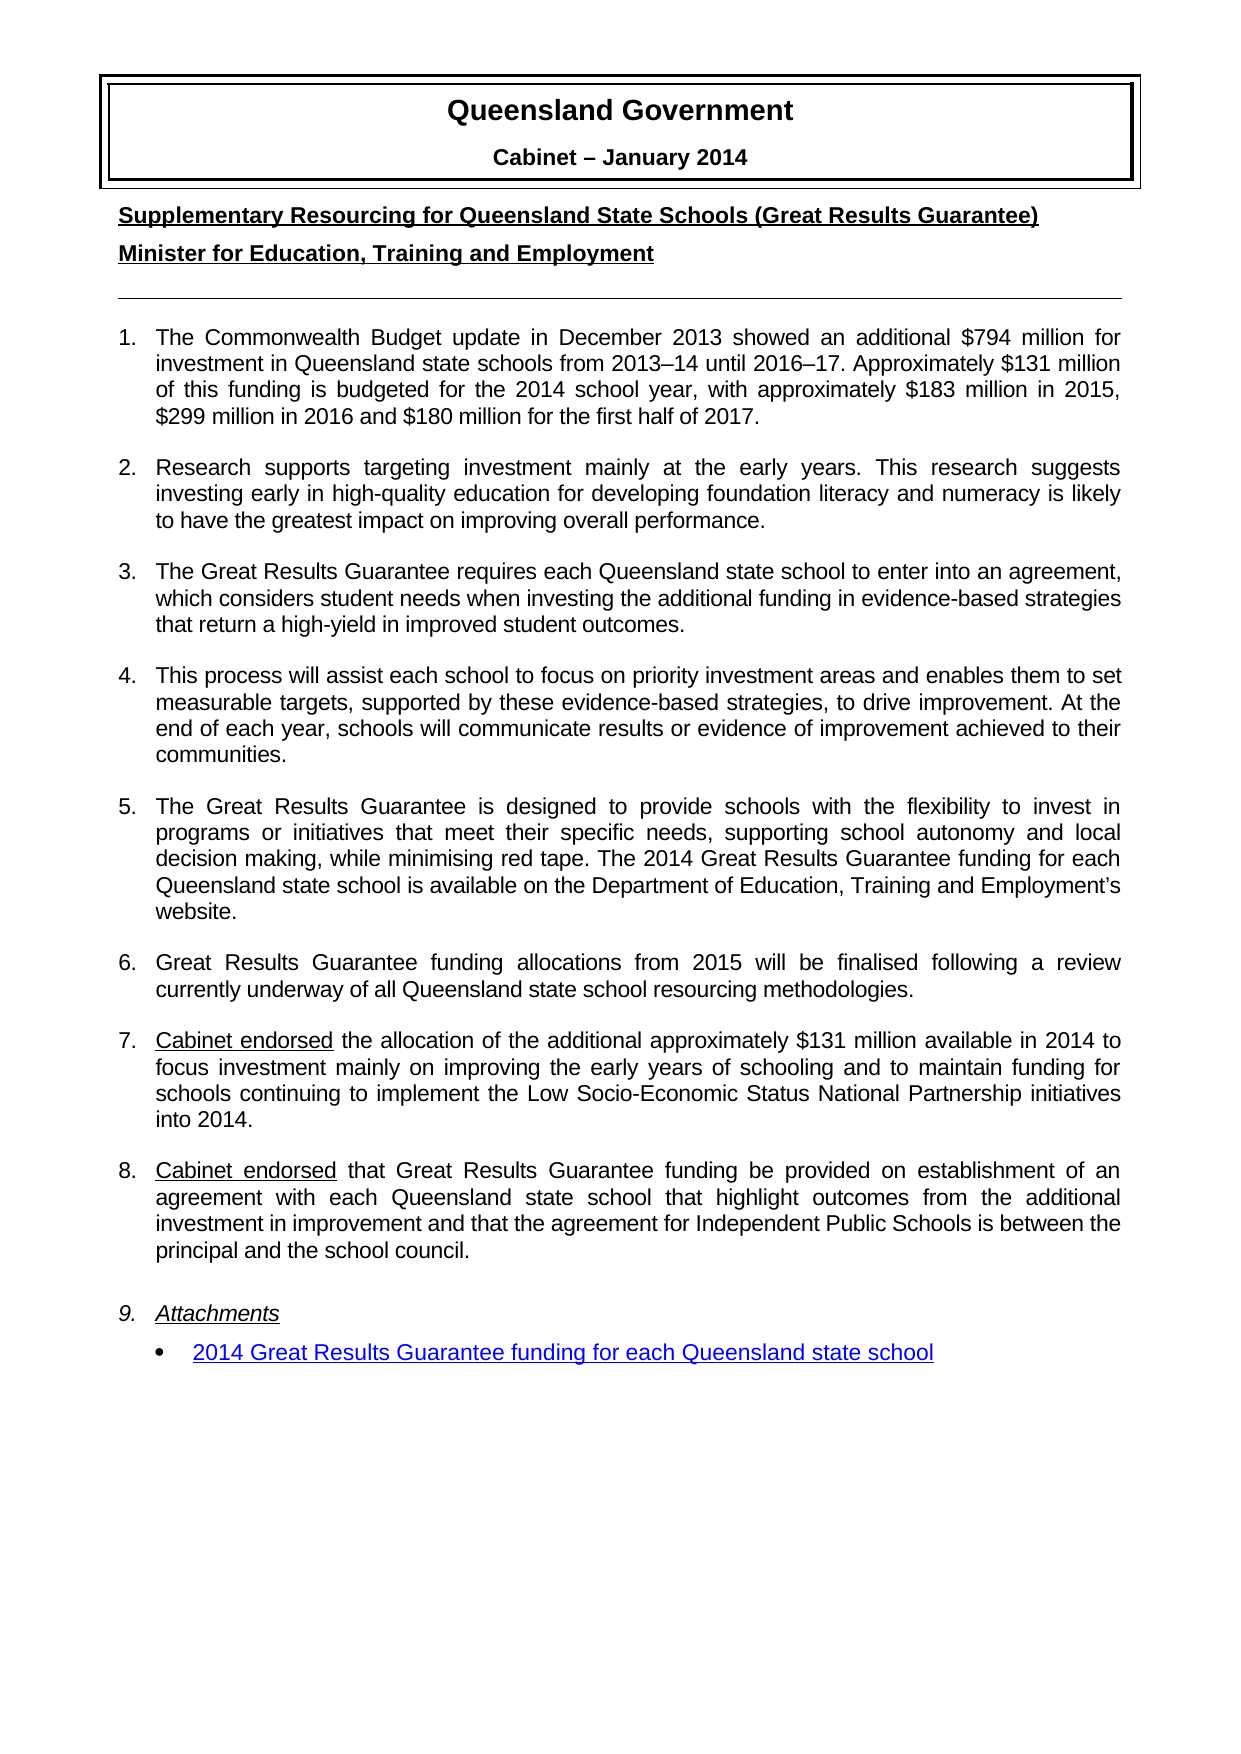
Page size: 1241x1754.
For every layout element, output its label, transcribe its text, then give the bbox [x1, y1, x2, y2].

list The Commonwealth Budget update in December 2013 showed an additional $794 million for investment in Queensland state schools from 2013–14 until 2016–17. Approximately $131 million of this funding is budgeted for the 2014 school year, with approximately $183 million in 2015, $299 million in 2016 and $180 million for the first half of 2017. [118, 324, 1122, 429]
list Great Results Guarantee funding allocations from 2015 will be finalised following a review currently underway of all Queensland state school resourcing methodologies. [118, 949, 1122, 1002]
list Cabinet endorsed that Great Results Guarantee funding be provided on establishment of an agreement with each Queensland state school that highlight outcomes from the additional investment in improvement and that the agreement for Independent Public Schools is between the principal and the school council. [118, 1157, 1122, 1263]
list Cabinet endorsed the allocation of the additional approximately $131 million available in 2014 to focus investment mainly on improving the early years of schooling and to maintain funding for schools continuing to implement the Low Socio-Economic Status National Partnership initiatives into 2014. [118, 1027, 1122, 1132]
list The Great Results Guarantee is designed to provide schools with the flexibility to invest in programs or initiatives that meet their specific needs, supporting school autonomy and local decision making, while minimising red tape. The 2014 Great Results Guarantee funding for each Queensland state school is available on the Department of Education, Training and Employment’s website. [118, 793, 1122, 924]
list Research supports targeting investment mainly at the early years. This research suggests investing early in high-quality education for developing foundation literacy and numeracy is likely to have the greatest impact on improving overall performance. [118, 454, 1122, 533]
list 2014 Great Results Guarantee funding for each Queensland state school [155, 1339, 1122, 1366]
list Attachments [118, 1300, 1122, 1327]
list The Great Results Guarantee requires each Queensland state school to enter into an agreement, which considers student needs when investing the additional funding in evidence-based strategies that return a high-yield in improved student outcomes. [118, 558, 1122, 637]
list This process will assist each school to focus on priority investment areas and enables them to set measurable targets, supported by these evidence-based strategies, to drive improvement. At the end of each year, schools will communicate results or evidence of improvement achieved to their communities. [118, 662, 1122, 768]
